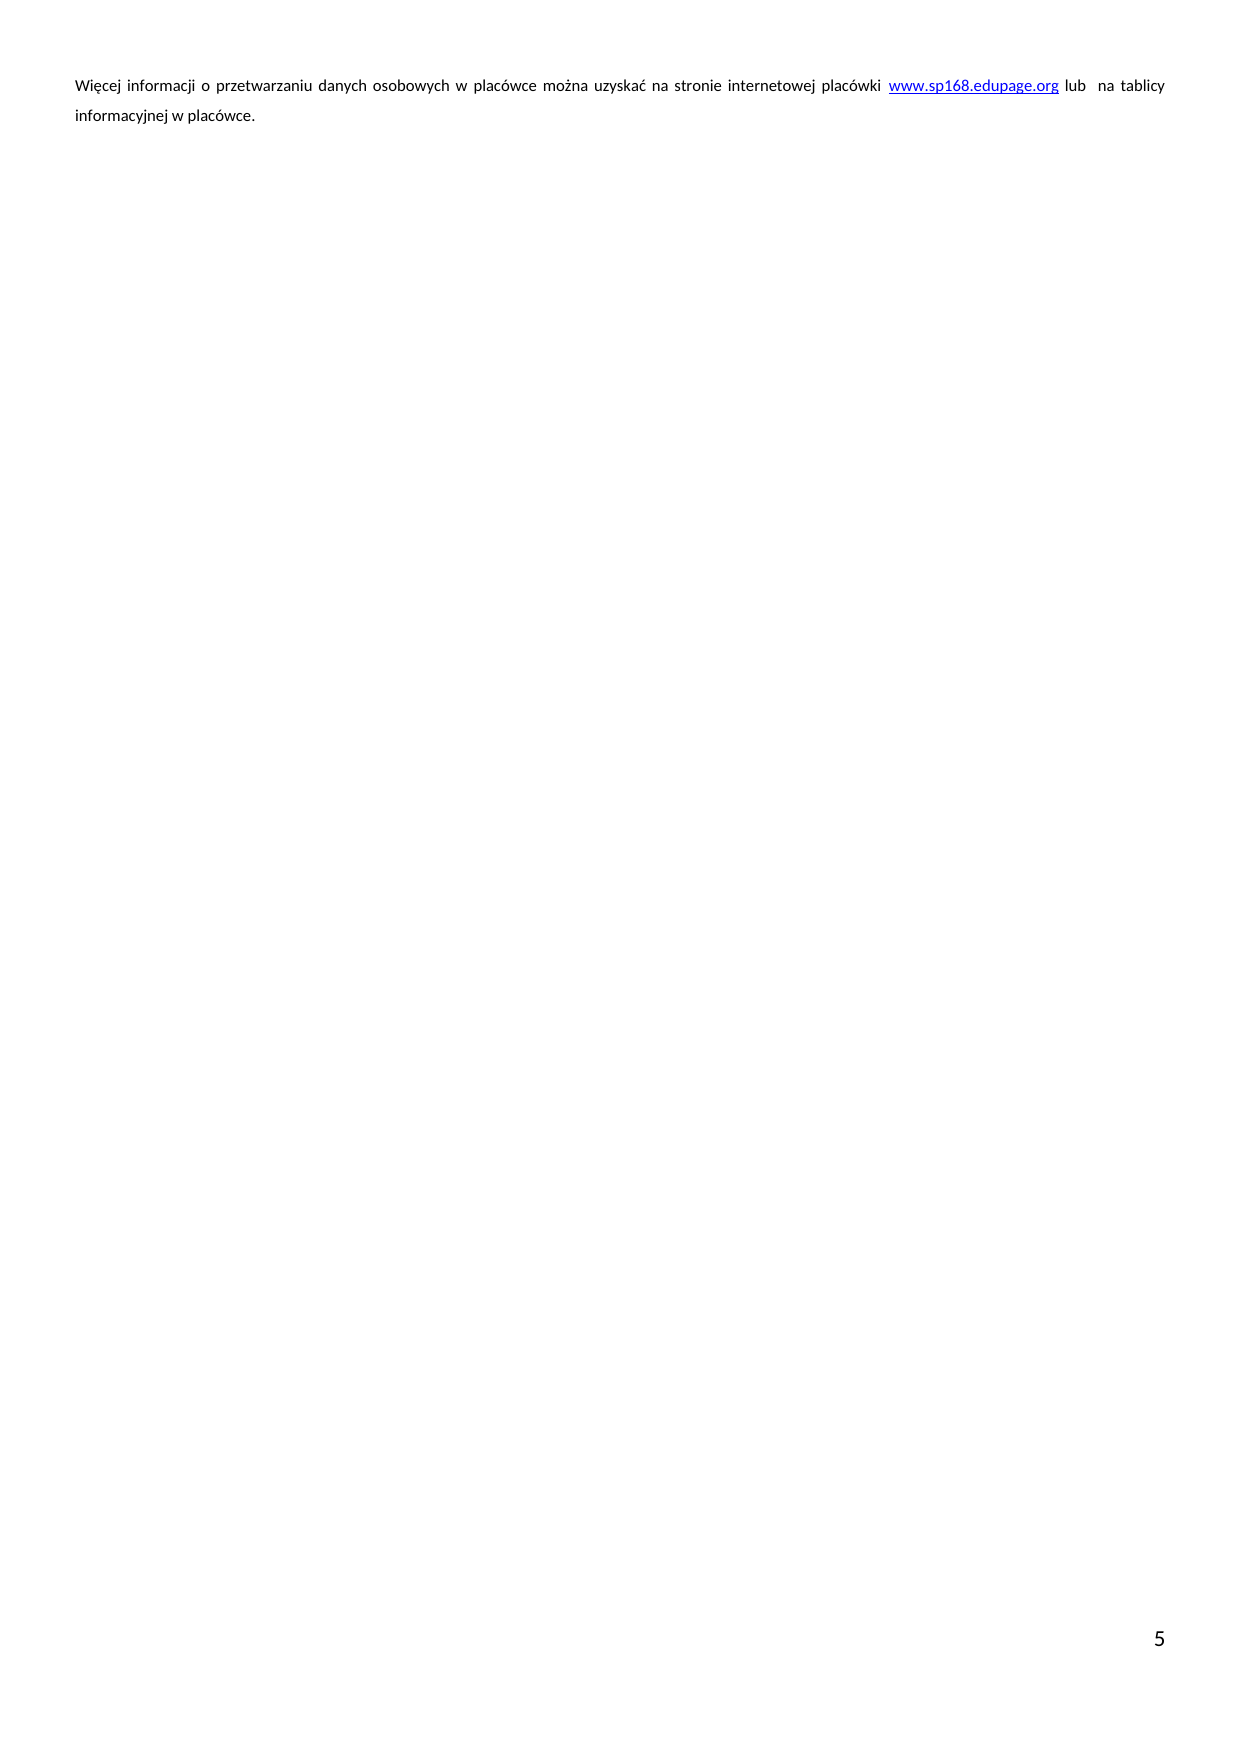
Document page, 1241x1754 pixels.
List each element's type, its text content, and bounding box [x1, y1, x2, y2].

text Więcej informacji o przetwarzaniu danych osobowych w placówce można uzyskać na stronie internetowej placówki www.sp168.edupage.org lub na tablicy informacyjnej w placówce. [75, 75, 1165, 126]
